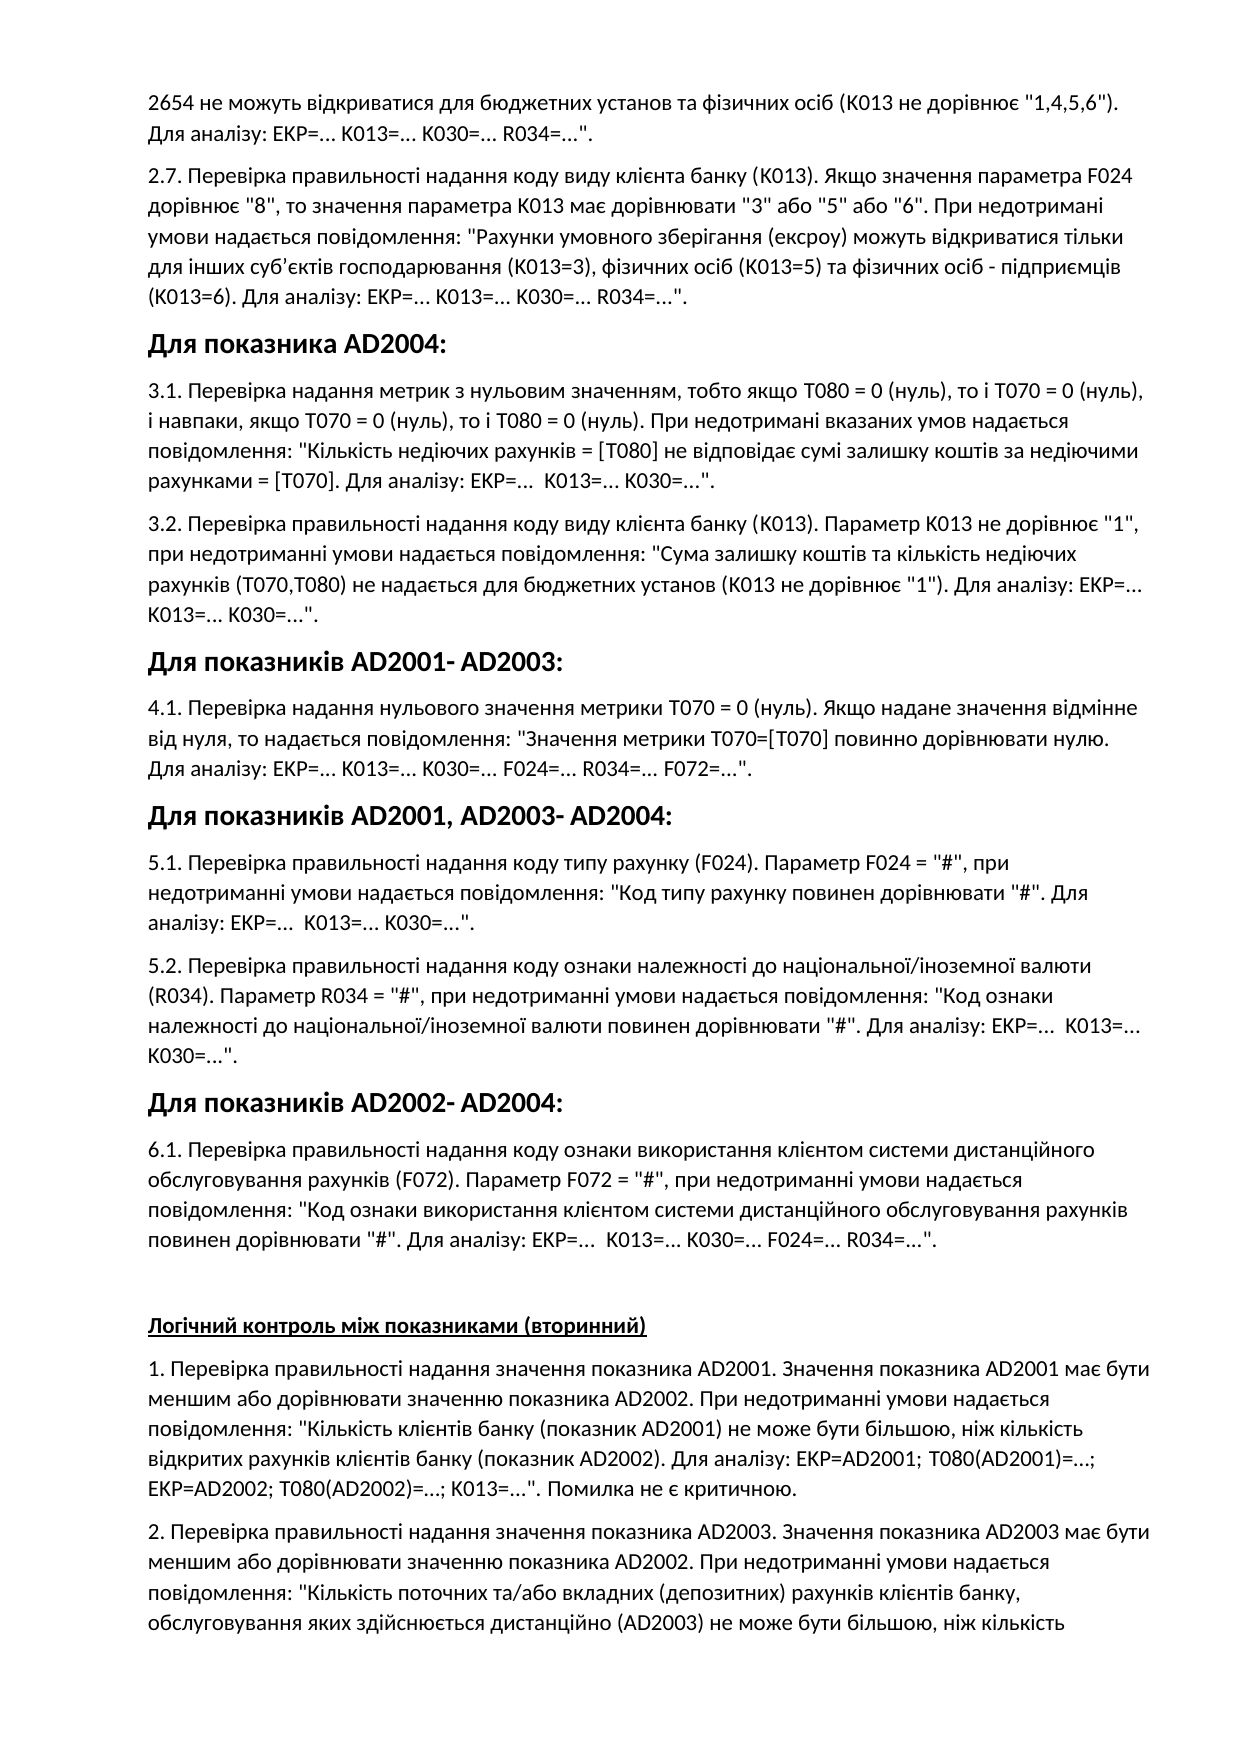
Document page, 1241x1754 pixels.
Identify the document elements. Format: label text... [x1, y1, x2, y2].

text 3.1. Перевірка надання метрик з нульовим значенням, тобто якщо T080 = 0 (нуль), то і T070 = 0 (нуль), і навпаки, якщо T070 = 0 (нуль), то і T080 = 0 (нуль). При недотримані вказаних умов надається повідомлення: "Кількість недіючих рахунків = [T080] не відповідає сумі залишку коштів за недіючими рахунками = [T070]. Для аналізу: EKP=... K013=... K030=...". [148, 376, 1152, 494]
text 5.1. Перевірка правильності надання коду типу рахунку (F024). Параметр F024 = "#", при недотриманні умови надається повідомлення: "Код типу рахунку повинен дорівнювати "#". Для аналізу: EKP=... K013=... K030=...". [148, 848, 1152, 936]
text Для показників AD2002- AD2004: [148, 1084, 1152, 1120]
text 6.1. Перевірка правильності надання коду ознаки використання клієнтом системи дистанційного обслуговування рахунків (F072). Параметр F072 = "#", при недотриманні умови надається повідомлення: "Код ознаки використання клієнтом системи дистанційного обслуговування рахунків повинен дорівнювати "#". Для аналізу: EKP=... K013=... K030=... F024=... R034=...". [148, 1135, 1152, 1254]
text 5.2. Перевірка правильності надання коду ознаки належності до національної/іноземної валюти (R034). Параметр R034 = "#", при недотриманні умови надається повідомлення: "Код ознаки належності до національної/іноземної валюти повинен дорівнювати "#". Для аналізу: EKP=... K013=... K030=...". [148, 951, 1152, 1069]
text Логічний контроль між показниками (вторинний) [148, 1311, 1152, 1339]
text Для показників AD2001, AD2003- AD2004: [148, 797, 1152, 832]
text Для показників AD2001- AD2003: [148, 643, 1152, 678]
text 4.1. Перевірка надання нульового значення метрики T070 = 0 (нуль). Якщо надане значення відмінне від нуля, то надається повідомлення: "Значення метрики T070=[T070] повинно дорівнювати нулю. Для аналізу: EKP=... K013=... K030=... F024=... R034=... F072=...". [148, 693, 1152, 782]
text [148, 88, 1152, 147]
text 1. Перевірка правильності надання значення показника AD2001. Значення показника AD2001 має бути меншим або дорівнювати значенню показника AD2002. При недотриманні умови надається повідомлення: "Кількість клієнтів банку (показник AD2001) не може бути більшою, ніж кількість відкритих рахунків клієнтів банку (показник AD2002). Для аналізу: EKP=AD2001; T080(AD2001)=…; EKP=AD2002; T080(AD2002)=…; K013=...". Помилка не є критичною. [148, 1354, 1152, 1503]
text 3.2. Перевірка правильності надання коду виду клієнта банку (K013). Параметр K013 не дорівнює "1", при недотриманні умови надається повідомлення: "Сума залишку коштів та кількість недіючих рахунків (T070,T080) не надається для бюджетних установ (K013 не дорівнює "1"). Для аналізу: EKP=... K013=... K030=...". [148, 509, 1152, 628]
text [148, 1517, 1152, 1636]
text Для показника AD2004: [148, 325, 1152, 361]
text 2.7. Перевірка правильності надання коду виду клієнта банку (K013). Якщо значення параметра F024 дорівнює "8", то значення параметра K013 має дорівнювати "3" або "5" або "6". При недотримані умови надається повідомлення: "Рахунки умовного зберігання (ексроу) можуть відкриватися тільки для інших суб’єктів господарювання (K013=3), фізичних осіб (K013=5) та фізичних осіб - підприємців (K013=6). Для аналізу: EKP=... K013=... K030=... R034=...". [148, 161, 1152, 310]
